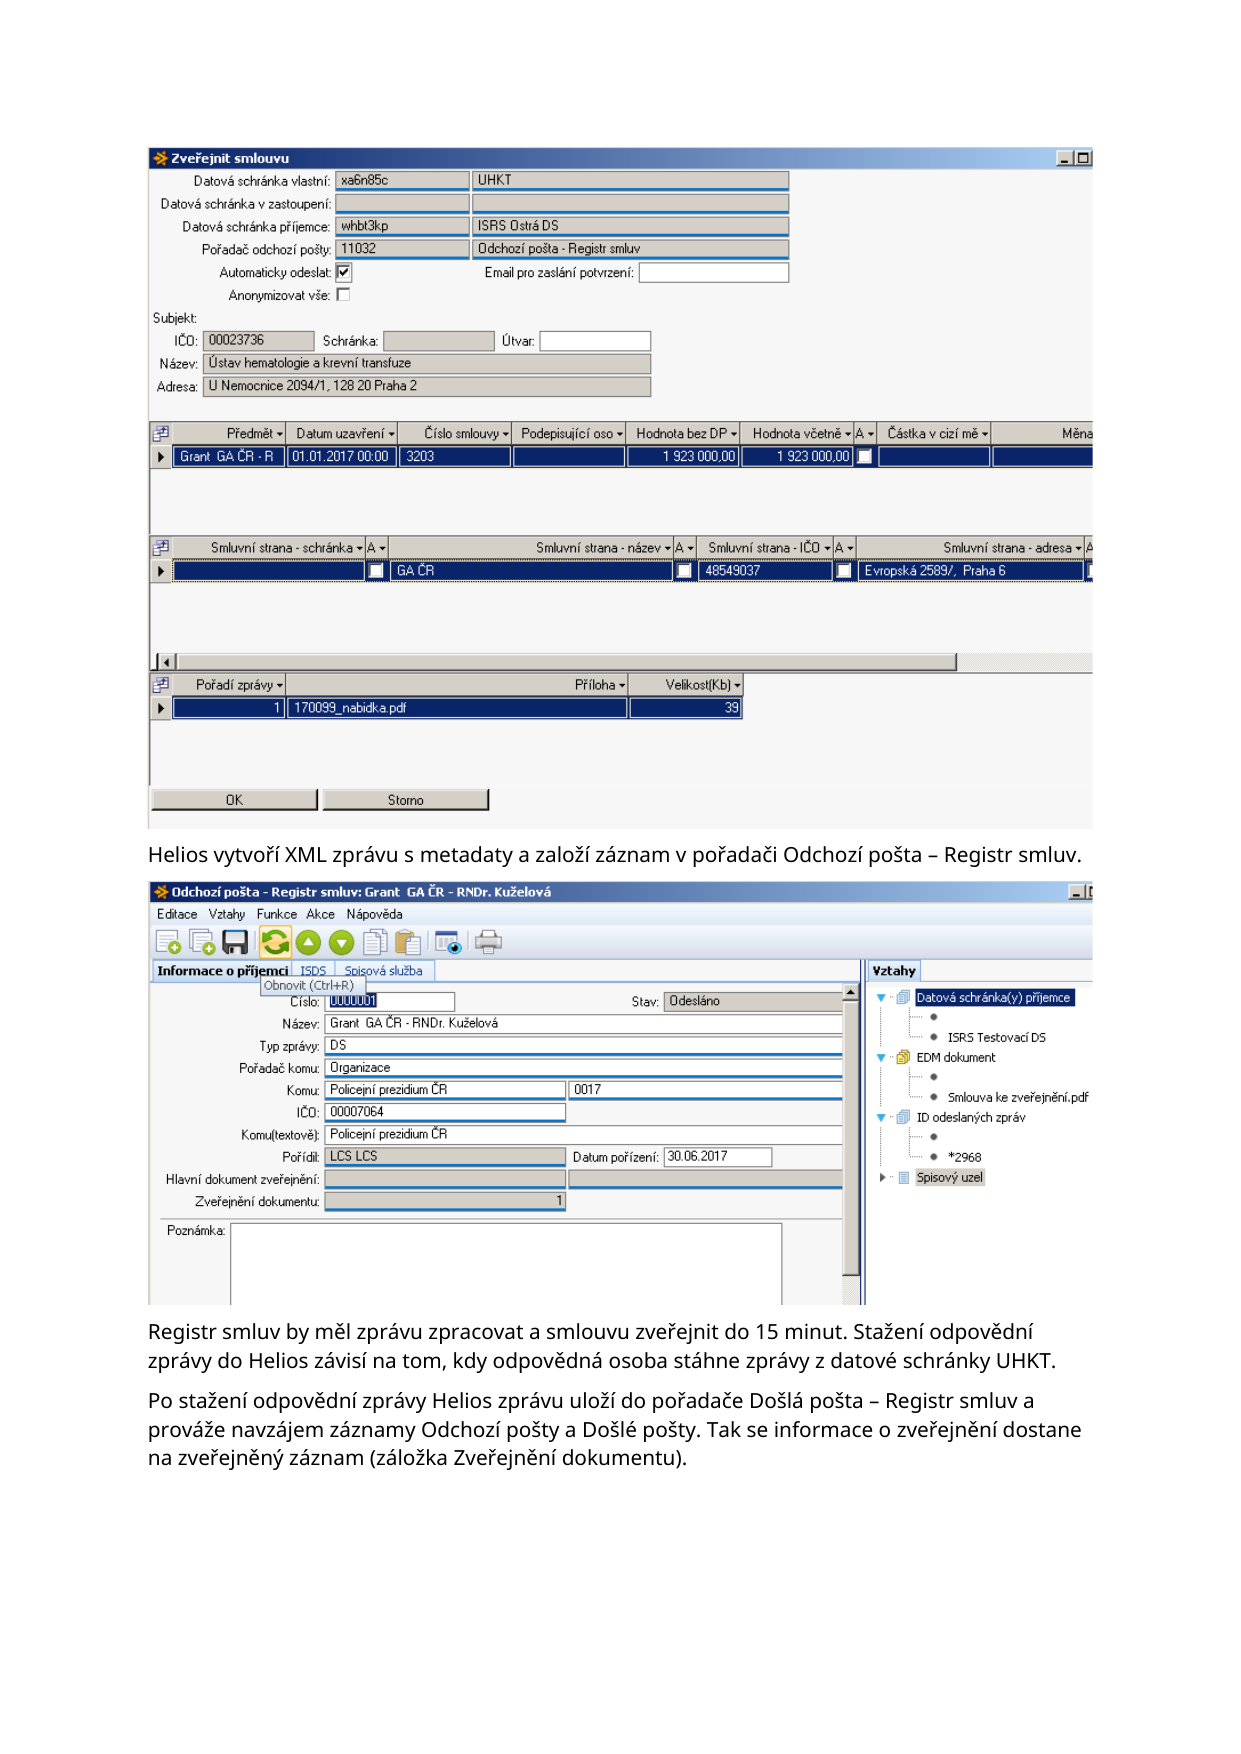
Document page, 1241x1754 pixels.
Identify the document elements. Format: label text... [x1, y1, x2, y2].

text Po stažení odpovědní zprávy Helios zprávu uloží do pořadače Došlá pošta – Registr smluv a prováže navzájem záznamy Odchozí pošty a Došlé pošty. Tak se informace o zveřejnění dostane na zveřejněný záznam (záložka Zveřejnění dokumentu). [148, 1387, 1093, 1472]
picture [147, 147, 1093, 829]
text Helios vytvoří XML zprávu s metadaty a založí záznam v pořadači Odchozí pošta – Registr smluv. [148, 841, 1093, 869]
picture [147, 881, 1093, 1305]
text Registr smluv by měl zprávu zpracovat a smlouvu zveřejnit do 15 minut. Stažení odpovědní zprávy do Helios závisí na tom, kdy odpovědná osoba stáhne zprávy z datové schránky UHKT. [148, 1317, 1093, 1374]
